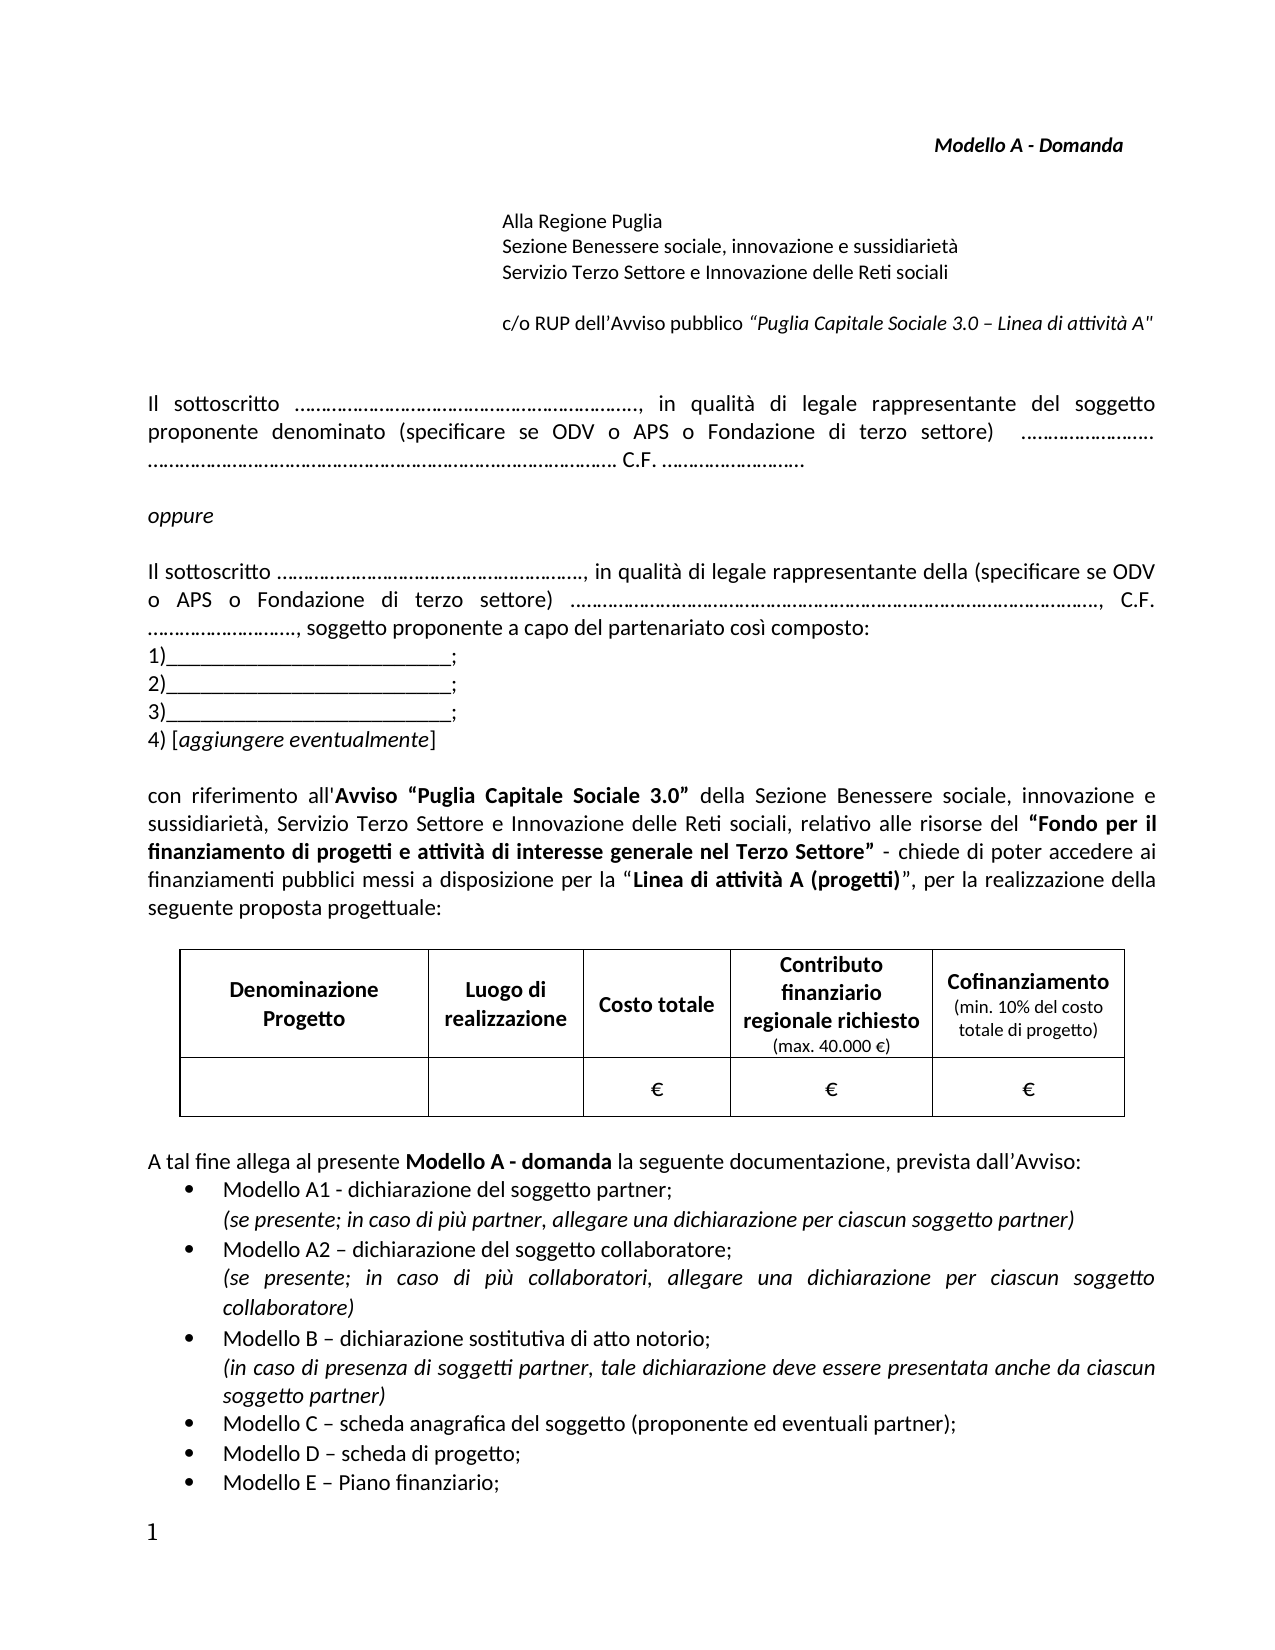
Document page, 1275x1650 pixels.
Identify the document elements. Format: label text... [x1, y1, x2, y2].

text A tal fine allega al presente Modello A - domanda la seguente documentazione, prevista dall’Avviso: [148, 1147, 1157, 1175]
text Servizio Terzo Settore e Innovazione delle Reti sociali [502, 259, 1157, 284]
table_header Costo totale [584, 950, 730, 1057]
list (se presente; in caso di più partner, allegare una dichiarazione per ciascun soggetto partner) [223, 1203, 1157, 1235]
text 2)_________________________; [148, 669, 1157, 697]
text con riferimento all'Avviso “Puglia Capitale Sociale 3.0” della Sezione Benessere sociale, innovazione e sussidiarietà, Servizio Terzo Settore e Innovazione delle Reti sociali, relativo alle risorse del “Fondo per il finanziamento di progetti e attività di interesse generale nel Terzo Settore” - chiede di poter accedere ai finanziamenti pubblici messi a disposizione per la “Linea di attività A (progetti)”, per la realizzazione della seguente proposta progettuale: [148, 781, 1157, 921]
text 4) [aggiungere eventualmente] [148, 725, 1157, 753]
text oppure [148, 501, 1157, 529]
list Modello B – dichiarazione sostitutiva di atto notorio; [185, 1322, 1157, 1353]
list Modello D – scheda di progetto; [185, 1437, 1157, 1468]
table_cell € [584, 1058, 730, 1116]
text 1)_________________________; [148, 641, 1157, 669]
table_cell [429, 1058, 583, 1116]
text Il sottoscritto ……………………………………………………….., in qualità di legale rappresentante del soggetto proponente denominato (specificare se ODV o APS o Fondazione di terzo settore) ..…………………..………………………………………………………….…………………. C.F. ……………………… [148, 389, 1157, 473]
text 3)_________________________; [148, 697, 1157, 725]
list Modello E – Piano finanziario; [185, 1468, 1157, 1497]
text c/o RUP dell’Avviso pubblico “Puglia Capitale Sociale 3.0 – Linea di attività A" [502, 310, 1157, 335]
table_header Luogo di realizzazione [429, 950, 583, 1057]
table_cell [181, 1058, 428, 1116]
table_cell € [933, 1058, 1124, 1116]
table_header Denominazione Progetto [181, 950, 428, 1057]
text Sezione Benessere sociale, innovazione e sussidiarietà [502, 234, 1157, 259]
list (in caso di presenza di soggetti partner, tale dichiarazione deve essere presentata anche da ciascun soggetto partner) [223, 1353, 1157, 1409]
text Il sottoscritto …………………………………………………., in qualità di legale rappresentante della (specificare se ODV o APS o Fondazione di terzo settore) ..………………………………………………………………….…………………., C.F. ………………………., soggetto proponente a capo del partenariato così composto: [148, 557, 1157, 641]
table_header Cofinanziamento (min. 10% del costo totale di progetto) [933, 950, 1124, 1057]
table_cell € [731, 1058, 932, 1116]
list Modello A2 – dichiarazione del soggetto collaboratore; [185, 1235, 1157, 1263]
text Modello A - Domanda [901, 132, 1157, 157]
table_header Contributo finanziario regionale richiesto (max. 40.000 €) [731, 950, 932, 1057]
list (se presente; in caso di più collaboratori, allegare una dichiarazione per ciascun soggetto collaboratore) [223, 1263, 1157, 1322]
list Modello A1 - dichiarazione del soggetto partner; [185, 1175, 1157, 1203]
text Alla Regione Puglia [502, 208, 1157, 234]
list Modello C – scheda anagrafica del soggetto (proponente ed eventuali partner); [185, 1409, 1157, 1437]
